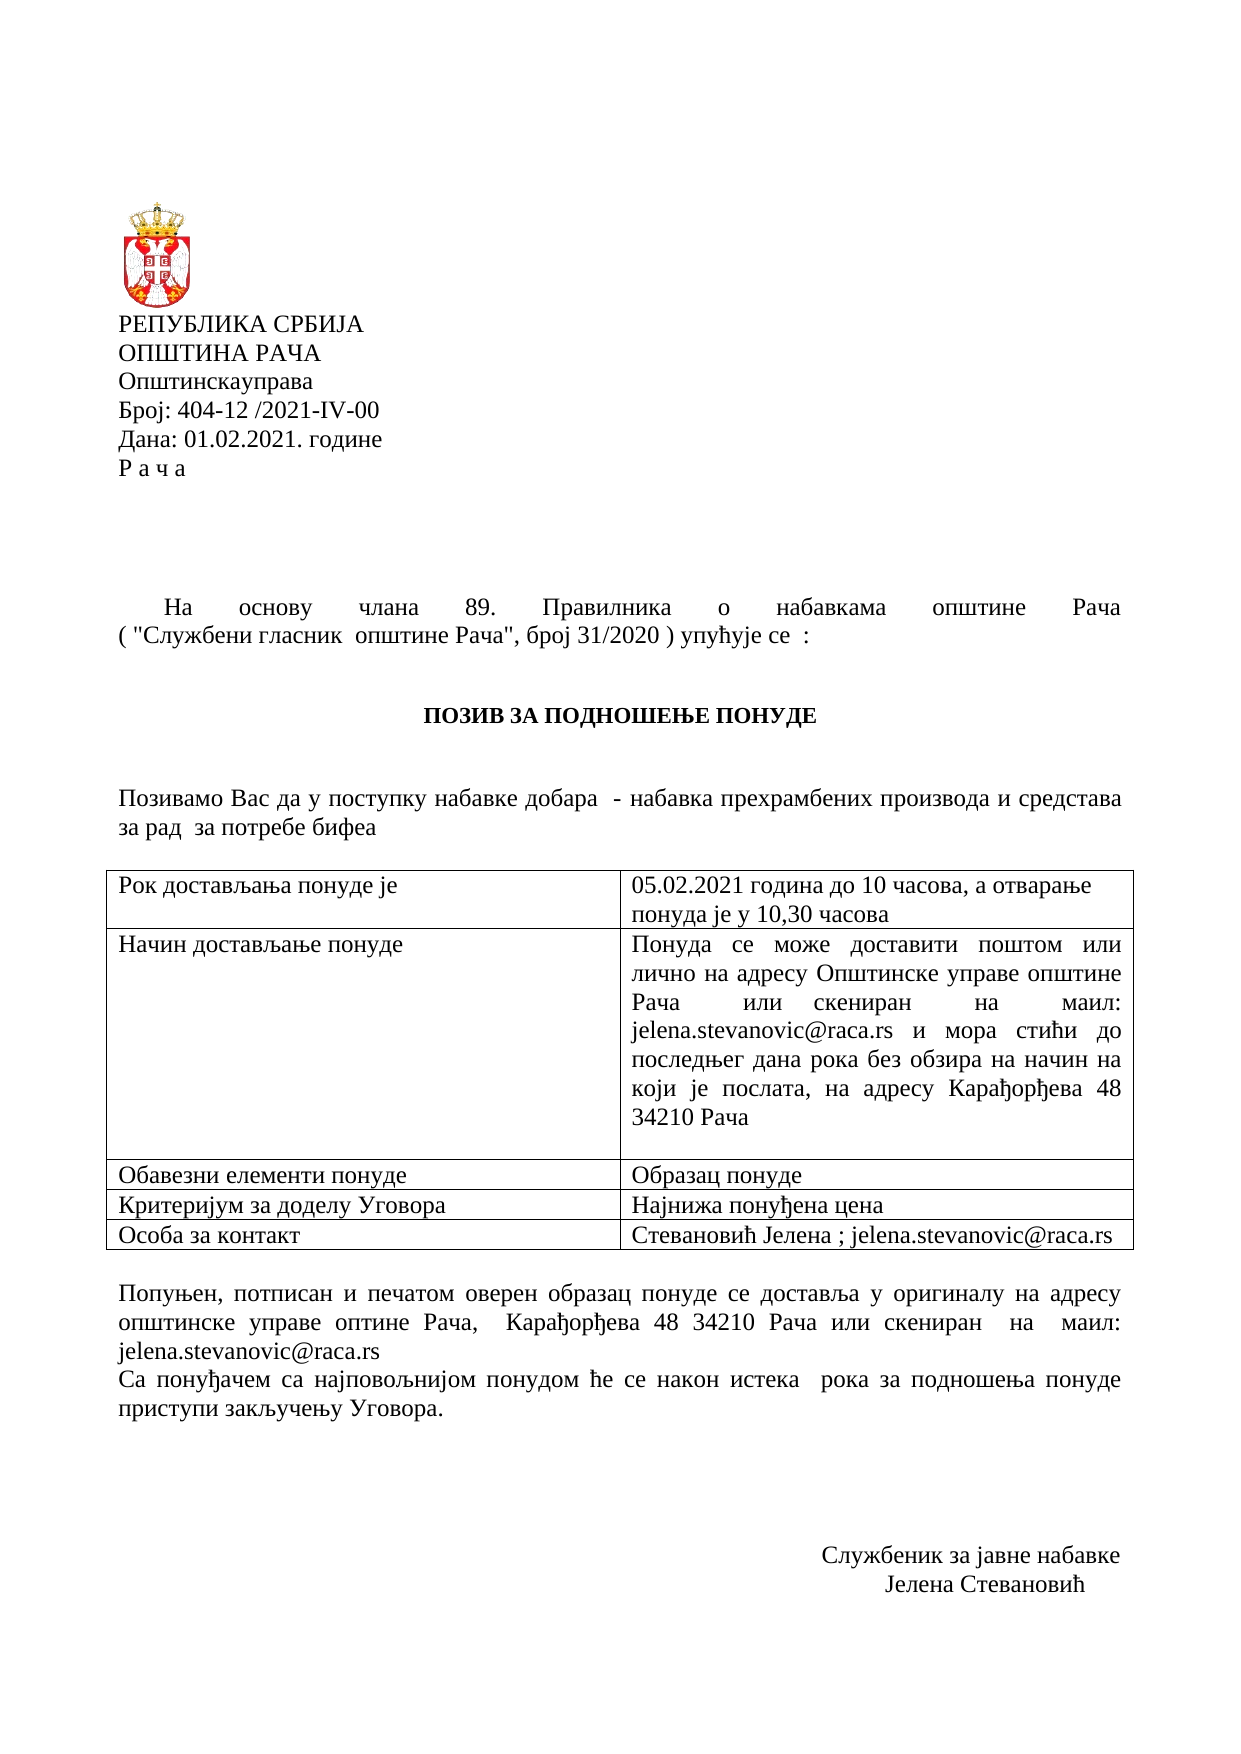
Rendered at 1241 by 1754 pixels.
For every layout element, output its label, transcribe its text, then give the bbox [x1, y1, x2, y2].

text ОПШТИНА РАЧА [118, 338, 1122, 366]
text Службеник за јавне набавке [118, 1541, 1122, 1569]
text Јелена Стевановић [118, 1569, 1122, 1598]
table_cell Начин достављање понуде [107, 929, 620, 1159]
table_cell Понуда се може доставити поштом или лично на адресу Општинске управе општине Рача или скениран на маил: jelena.stevanovic@raca.rs и мора стићи до последњег дана рока без обзира на начин на који је послата, на адресу Карађорђева 48 34210 Рача [621, 929, 1133, 1159]
table_header 05.02.2021 година до 10 часова, a отварање понуда је у 10,30 часова [621, 871, 1133, 928]
text Попуњен, потписан и печатом оверен образац понуде се доставља у оригиналу на адресу општинске управе оптине Рача, Карађорђева 48 34210 Рача или скениран на маил: jelena.stevanovic@raca.rs [118, 1278, 1122, 1364]
text Позивамо Вас да у поступку набавке добара - набавка прехрамбених производа и средстава за рад за потребе бифеа [118, 783, 1122, 841]
table_cell Критеријум за доделу Уговора [107, 1190, 620, 1219]
text РЕПУБЛИКА СРБИЈА [118, 309, 1122, 338]
text ПОЗИВ ЗА ПОДНОШЕЊЕ ПОНУДЕ [118, 702, 1122, 728]
text Р а ч a [118, 453, 1122, 481]
table_header Рок достављања понуде је [107, 871, 620, 928]
text На основу члана 89. Правилника о набавкама општине Рача ( "Службени глaсник општине Рача", број 31/2020 ) упућује се : [118, 592, 1122, 649]
table_cell Стевановић Јелена ; jelena.stevanovic@raca.rs [621, 1220, 1133, 1248]
text Број: 404-12 /2021-IV-00 [118, 395, 1122, 424]
text Општинскауправа [118, 366, 1122, 395]
table_cell Најнижа понуђена цена [621, 1190, 1133, 1219]
text Са понуђачем са најповољнијом понудом ће се након истека рока за подношења понуде приступи закључењу Уговора. [118, 1364, 1122, 1422]
text Дана: 01.02.2021. године [118, 424, 1122, 453]
table_cell Образац понуде [621, 1160, 1133, 1189]
table_cell Особа за контакт [107, 1220, 620, 1248]
table_cell Обавезни елементи понуде [107, 1160, 620, 1189]
